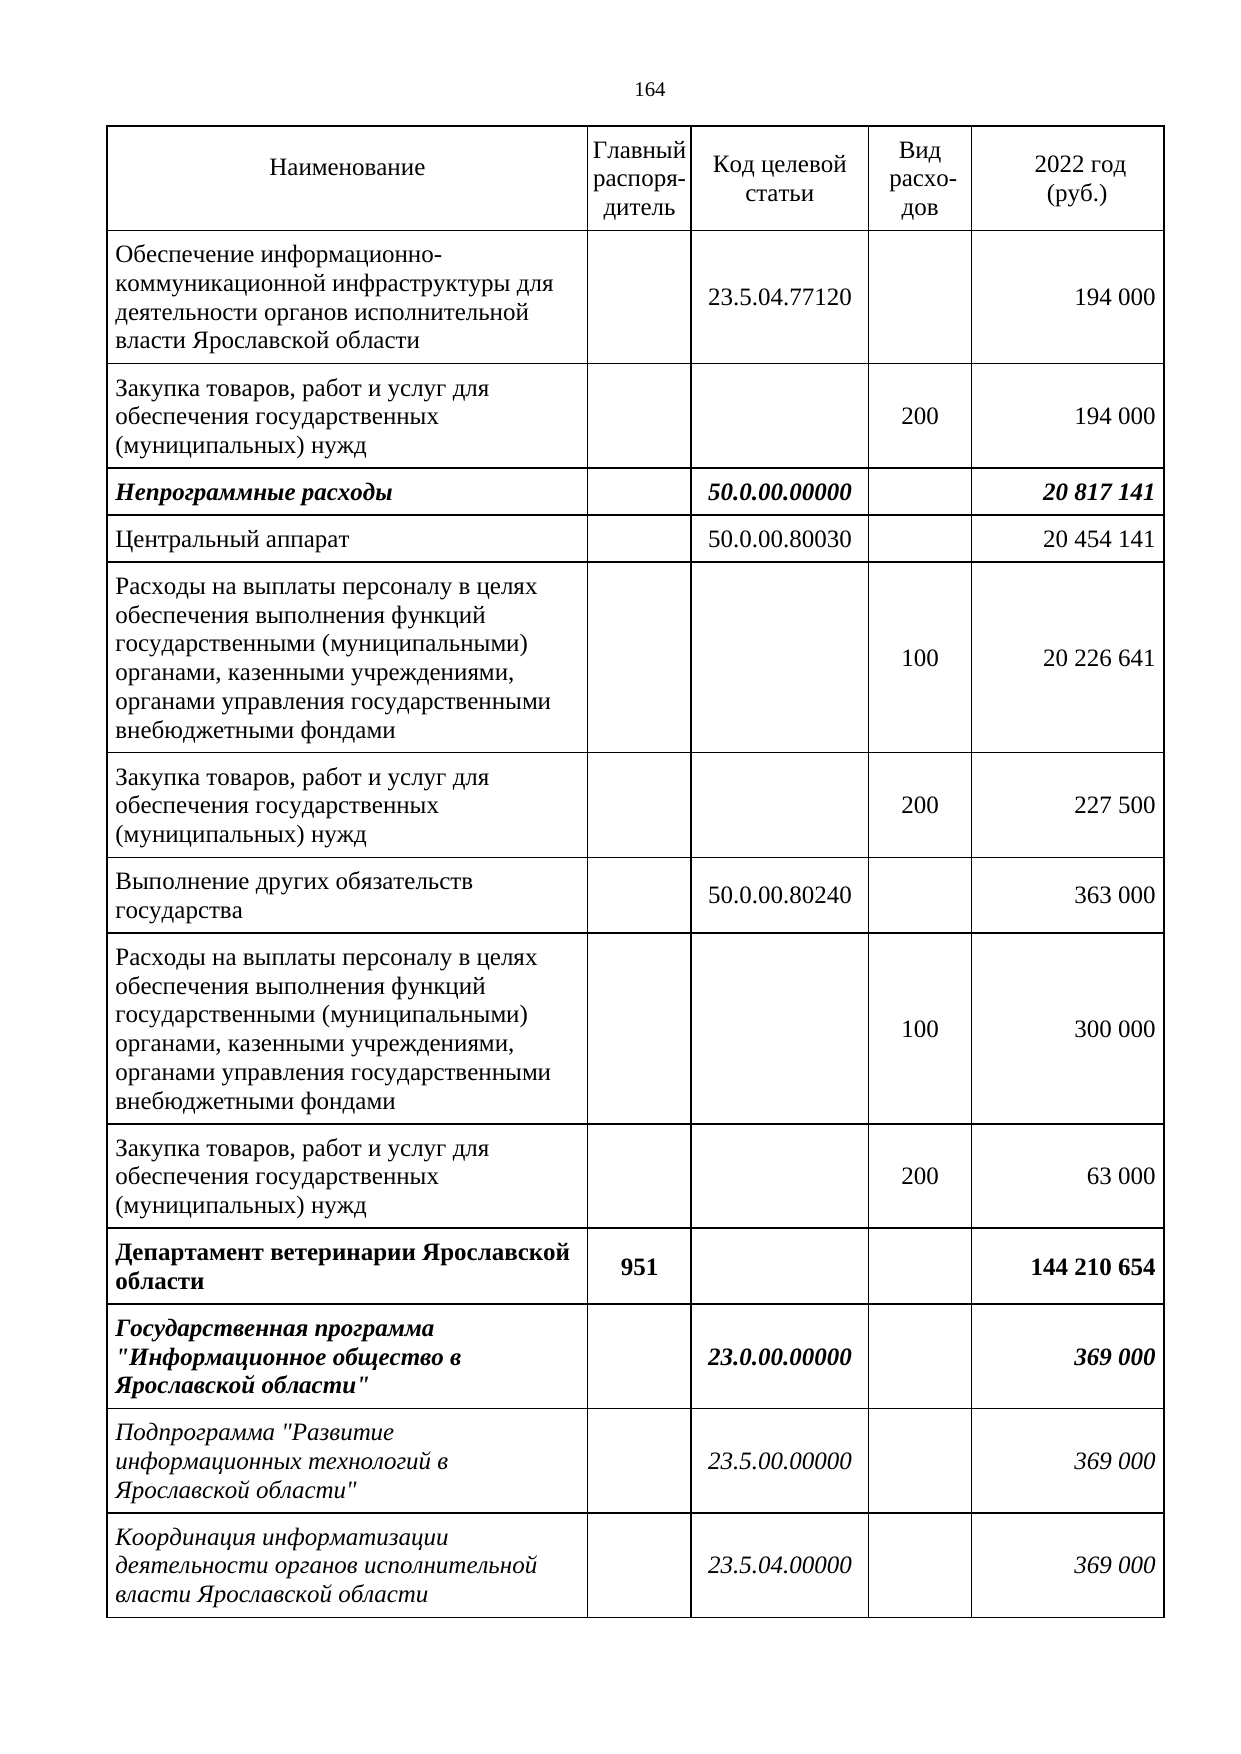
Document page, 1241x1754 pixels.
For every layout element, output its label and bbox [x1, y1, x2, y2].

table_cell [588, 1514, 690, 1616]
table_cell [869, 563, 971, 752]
table_header [108, 127, 587, 229]
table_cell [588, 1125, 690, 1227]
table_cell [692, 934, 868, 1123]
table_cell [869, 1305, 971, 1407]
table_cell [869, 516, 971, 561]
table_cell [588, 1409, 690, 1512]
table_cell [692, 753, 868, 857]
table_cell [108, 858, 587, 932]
table_header [588, 127, 690, 229]
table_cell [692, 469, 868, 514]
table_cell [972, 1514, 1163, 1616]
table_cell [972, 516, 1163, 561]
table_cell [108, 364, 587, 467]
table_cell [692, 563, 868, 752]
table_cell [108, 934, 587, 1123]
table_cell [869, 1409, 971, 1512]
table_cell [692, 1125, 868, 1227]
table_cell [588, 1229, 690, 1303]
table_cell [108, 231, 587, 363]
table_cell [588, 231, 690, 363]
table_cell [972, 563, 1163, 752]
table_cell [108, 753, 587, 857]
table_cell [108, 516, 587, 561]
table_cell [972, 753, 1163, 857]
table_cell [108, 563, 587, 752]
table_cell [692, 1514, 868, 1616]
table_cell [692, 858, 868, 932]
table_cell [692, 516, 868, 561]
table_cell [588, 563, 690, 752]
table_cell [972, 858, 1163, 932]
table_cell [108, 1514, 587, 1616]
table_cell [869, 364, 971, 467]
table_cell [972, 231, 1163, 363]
table_header [869, 127, 971, 229]
table_header [692, 127, 868, 229]
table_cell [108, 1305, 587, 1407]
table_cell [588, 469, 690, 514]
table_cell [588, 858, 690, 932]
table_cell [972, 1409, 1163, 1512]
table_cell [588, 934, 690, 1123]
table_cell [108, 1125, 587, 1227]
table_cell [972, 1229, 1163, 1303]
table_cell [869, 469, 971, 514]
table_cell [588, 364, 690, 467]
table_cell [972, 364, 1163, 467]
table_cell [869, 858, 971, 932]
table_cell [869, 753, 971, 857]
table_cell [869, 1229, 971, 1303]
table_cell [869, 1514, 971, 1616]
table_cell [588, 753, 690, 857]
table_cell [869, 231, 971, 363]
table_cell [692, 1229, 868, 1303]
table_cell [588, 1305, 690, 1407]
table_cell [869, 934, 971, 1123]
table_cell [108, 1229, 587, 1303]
table_header [972, 127, 1163, 229]
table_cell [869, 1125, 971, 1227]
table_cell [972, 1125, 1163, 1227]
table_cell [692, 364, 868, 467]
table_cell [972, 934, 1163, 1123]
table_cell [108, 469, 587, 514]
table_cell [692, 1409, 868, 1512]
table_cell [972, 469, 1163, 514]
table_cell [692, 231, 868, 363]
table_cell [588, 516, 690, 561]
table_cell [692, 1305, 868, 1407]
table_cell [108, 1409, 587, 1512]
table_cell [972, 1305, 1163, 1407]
